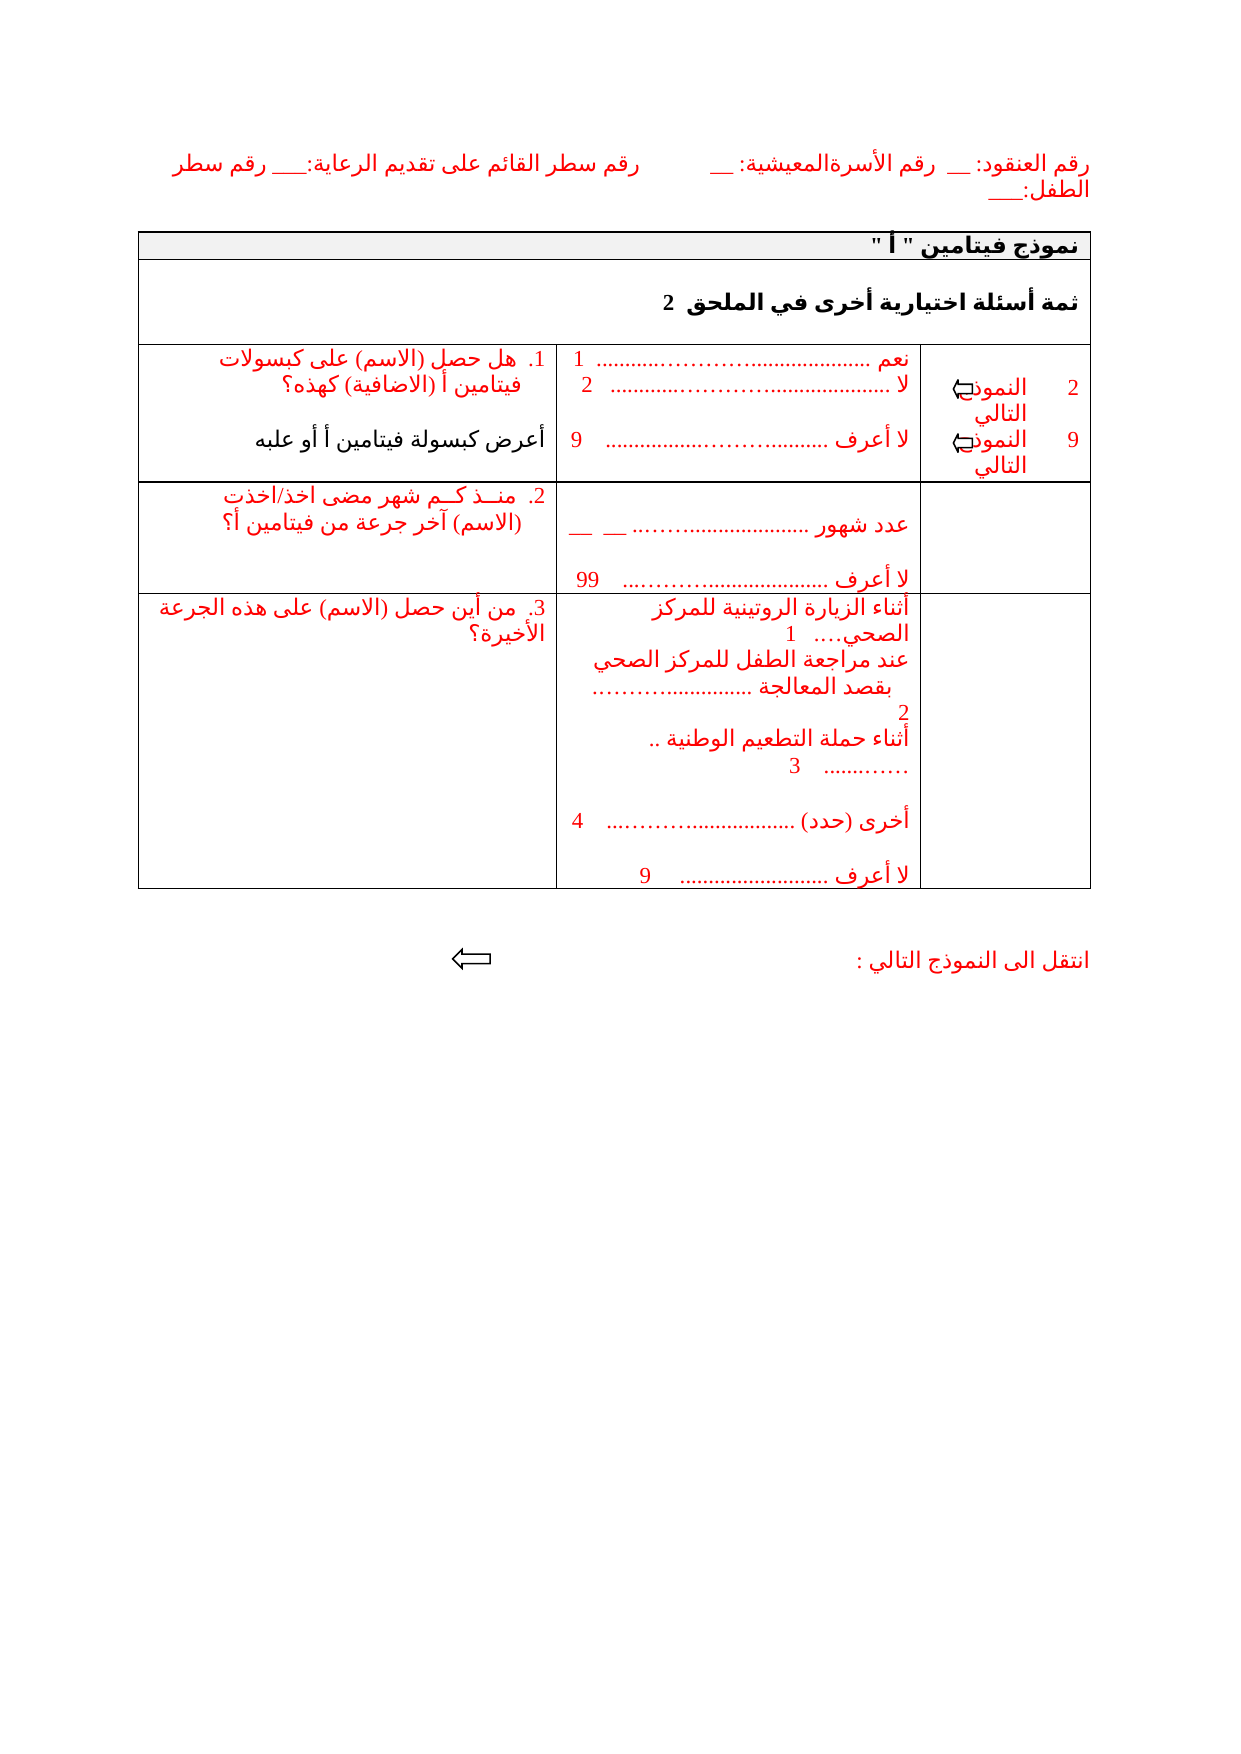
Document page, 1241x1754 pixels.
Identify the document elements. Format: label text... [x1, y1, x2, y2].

table_cell أثناء الزيارة الروتينية للمركز الصحي…. 1 عند مراجعة الطفل للمركز الصحي بقصد المعالجة ...............………. 2 أثناء حملة التطعيم الوطنية ..……....... 3 أخرى (حدد) ..................………... 4 لا أعرف .......................... 9 [557, 594, 920, 888]
table_cell نعم .....................…………........... 1 لا .....................…………............ 2 لا أعرف ..........………................. 9 [557, 345, 920, 481]
table_cell 2. منــذ كــم شهر مضى اخذ/اخذت (الاسم) آخر جرعة من فيتامين أ؟ [139, 483, 556, 593]
text رقم العنقود: __ رقم الأسرةالمعيشية: __ رقم سطر القائم على تقديم الرعاية:___ رقم سطر الطفل:___ [94, 150, 1090, 203]
text انتقل الى النموذج التالي : [150, 947, 1090, 973]
table_cell 3. من أين حصل (الاسم) على هذه الجرعة الأخيرة؟ [139, 594, 556, 888]
table_cell [921, 483, 1090, 593]
table_cell عدد شهور .....................…….. __ __ لا أعرف .....................………... 99 [557, 483, 920, 593]
table_cell ثمة أسئلة اختيارية أخرى في الملحق 2 [139, 260, 1090, 344]
table_cell 1. هل حصل (الاسم) على كبسولات فيتامين أ (الاضافية) كهذه؟ أعرض كبسولة فيتامين أ أو علبه [139, 345, 556, 481]
table_cell [921, 594, 1090, 888]
table_header نموذج فيتامين " أ " [139, 233, 1090, 259]
table_cell 2 النموذج التالي 9 النموذج التالي [921, 345, 1090, 481]
